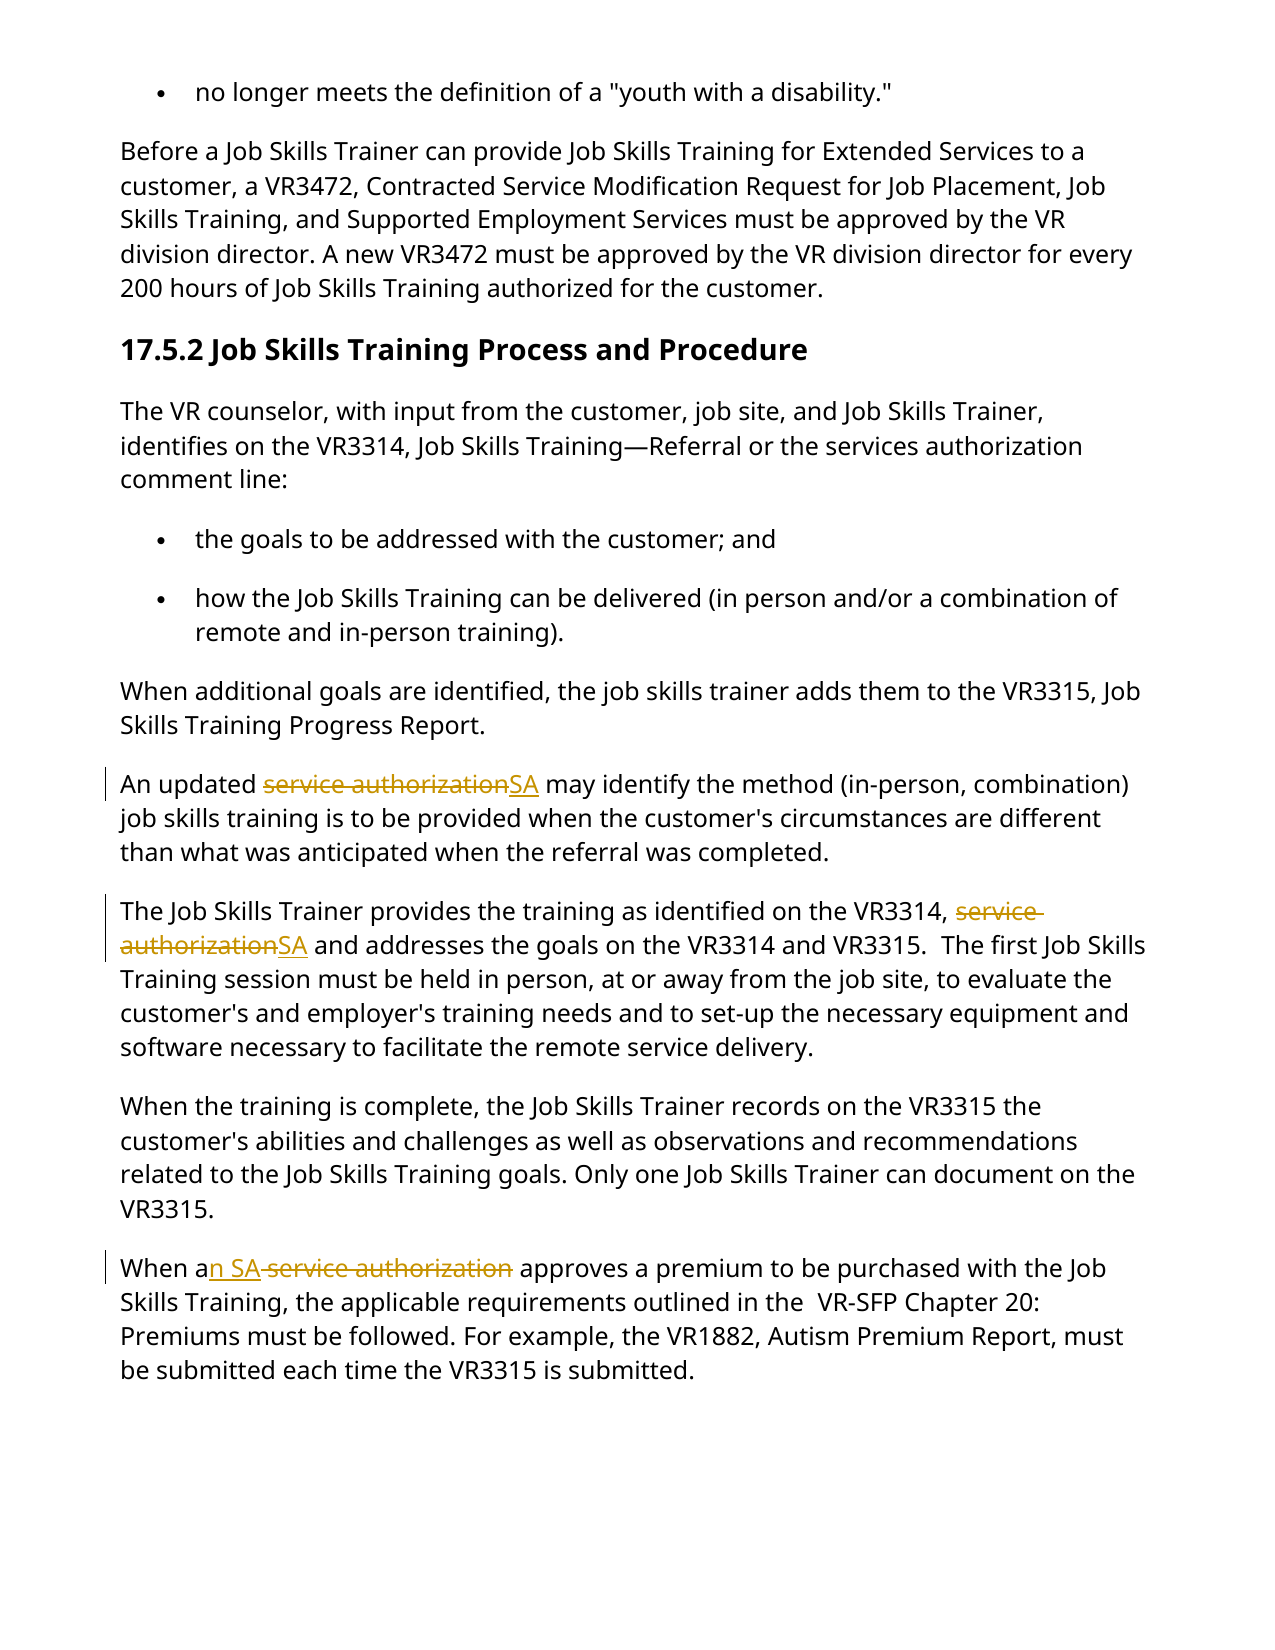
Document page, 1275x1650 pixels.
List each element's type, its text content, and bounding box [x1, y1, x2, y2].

subtitle 17.5.2 Job Skills Training Process and Procedure [120, 329, 1155, 369]
text An updated may identify the method (in-person, combination) job skills training is to be provided when the customer's circumstances are different than what was anticipated when the referral was completed. [120, 767, 1155, 869]
list the goals to be addressed with the customer; and [157, 521, 1155, 555]
text When the training is complete, the Job Skills Trainer records on the VR3315 the customer's abilities and challenges as well as observations and recommendations related to the Job Skills Training goals. Only one Job Skills Trainer can document on the VR3315. [120, 1089, 1155, 1225]
text The Job Skills Trainer provides the training as identified on the VR3314, and addresses the goals on the VR3314 and VR3315. The first Job Skills Training session must be held in person, at or away from the job site, to evaluate the customer's and employer's training needs and to set-up the necessary equipment and software necessary to facilitate the remote service delivery. [120, 894, 1155, 1064]
list no longer meets the definition of a "youth with a disability." [157, 75, 1155, 109]
text The VR counselor, with input from the customer, job site, and Job Skills Trainer, identifies on the VR3314, Job Skills Training—Referral or the services authorization comment line: [120, 394, 1155, 496]
list how the Job Skills Training can be delivered (in person and/or a combination of remote and in-person training). [157, 580, 1155, 648]
text When additional goals are identified, the job skills trainer adds them to the VR3315, Job Skills Training Progress Report. [120, 673, 1155, 742]
text Before a Job Skills Trainer can provide Job Skills Training for Extended Services to a customer, a VR3472, Contracted Service Modification Request for Job Placement, Job Skills Training, and Supported Employment Services must be approved by the VR division director. A new VR3472 must be approved by the VR division director for every 200 hours of Job Skills Training authorized for the customer. [120, 134, 1155, 304]
text When a approves a premium to be purchased with the Job Skills Training, the applicable requirements outlined in the VR-SFP Chapter 20: Premiums must be followed. For example, the VR1882, Autism Premium Report, must be submitted each time the VR3315 is submitted. [120, 1250, 1155, 1387]
